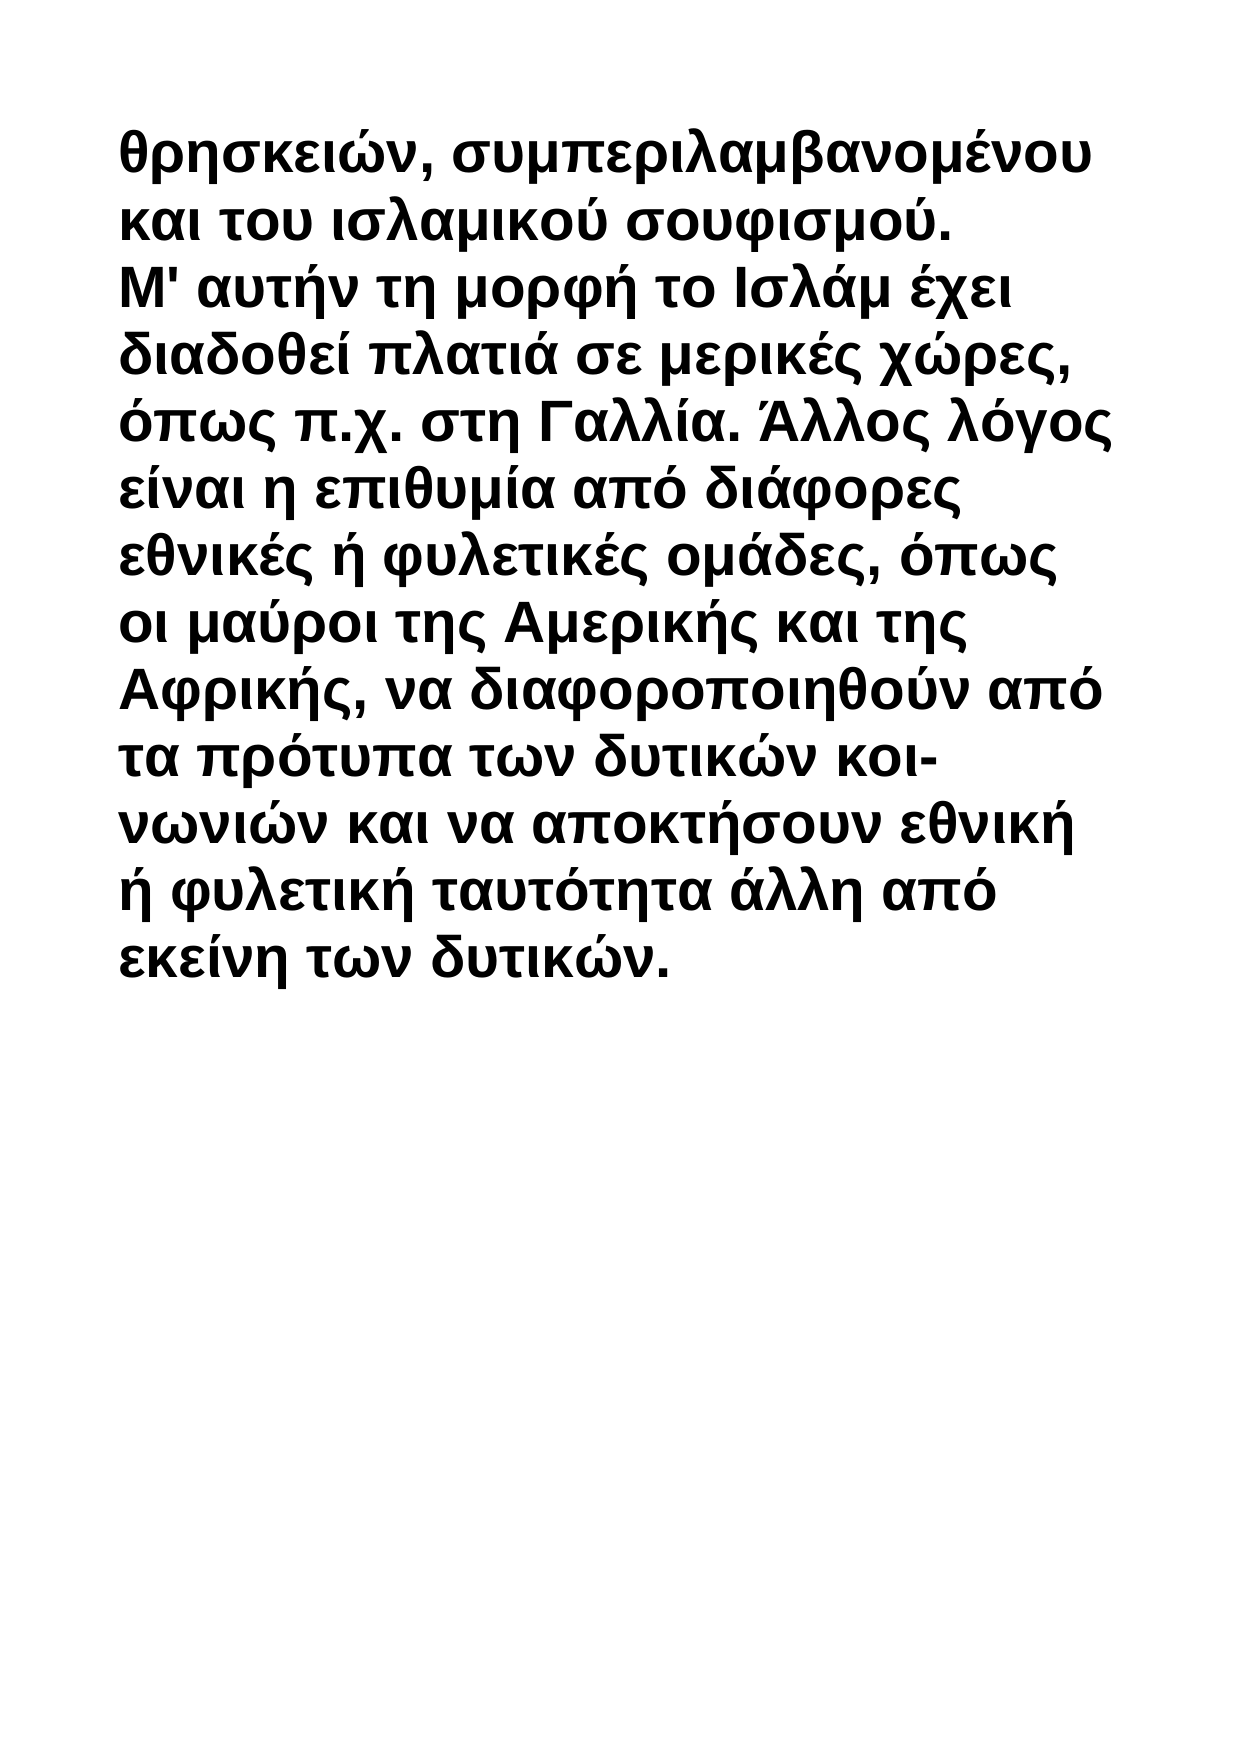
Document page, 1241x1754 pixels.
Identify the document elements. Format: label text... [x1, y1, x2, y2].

text Μ' αυτήν τη μορφή το Ισλάμ έχει διαδοθεί πλατιά σε μερικές χώρες, όπως π.χ. στη Γαλλία. Άλλος λόγος είναι η επιθυμία από διάφορες εθνικές ή φυλετικές ομάδες, όπως οι μαύροι της Αμερικής και της Αφρικής, να διαφοροποιηθούν από τα πρότυπα των δυτικών κοι-νωνιών και να αποκτήσουν εθνική ή φυλετική ταυτότητα άλλη από εκείνη των δυτικών. [118, 252, 1122, 990]
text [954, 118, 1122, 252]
